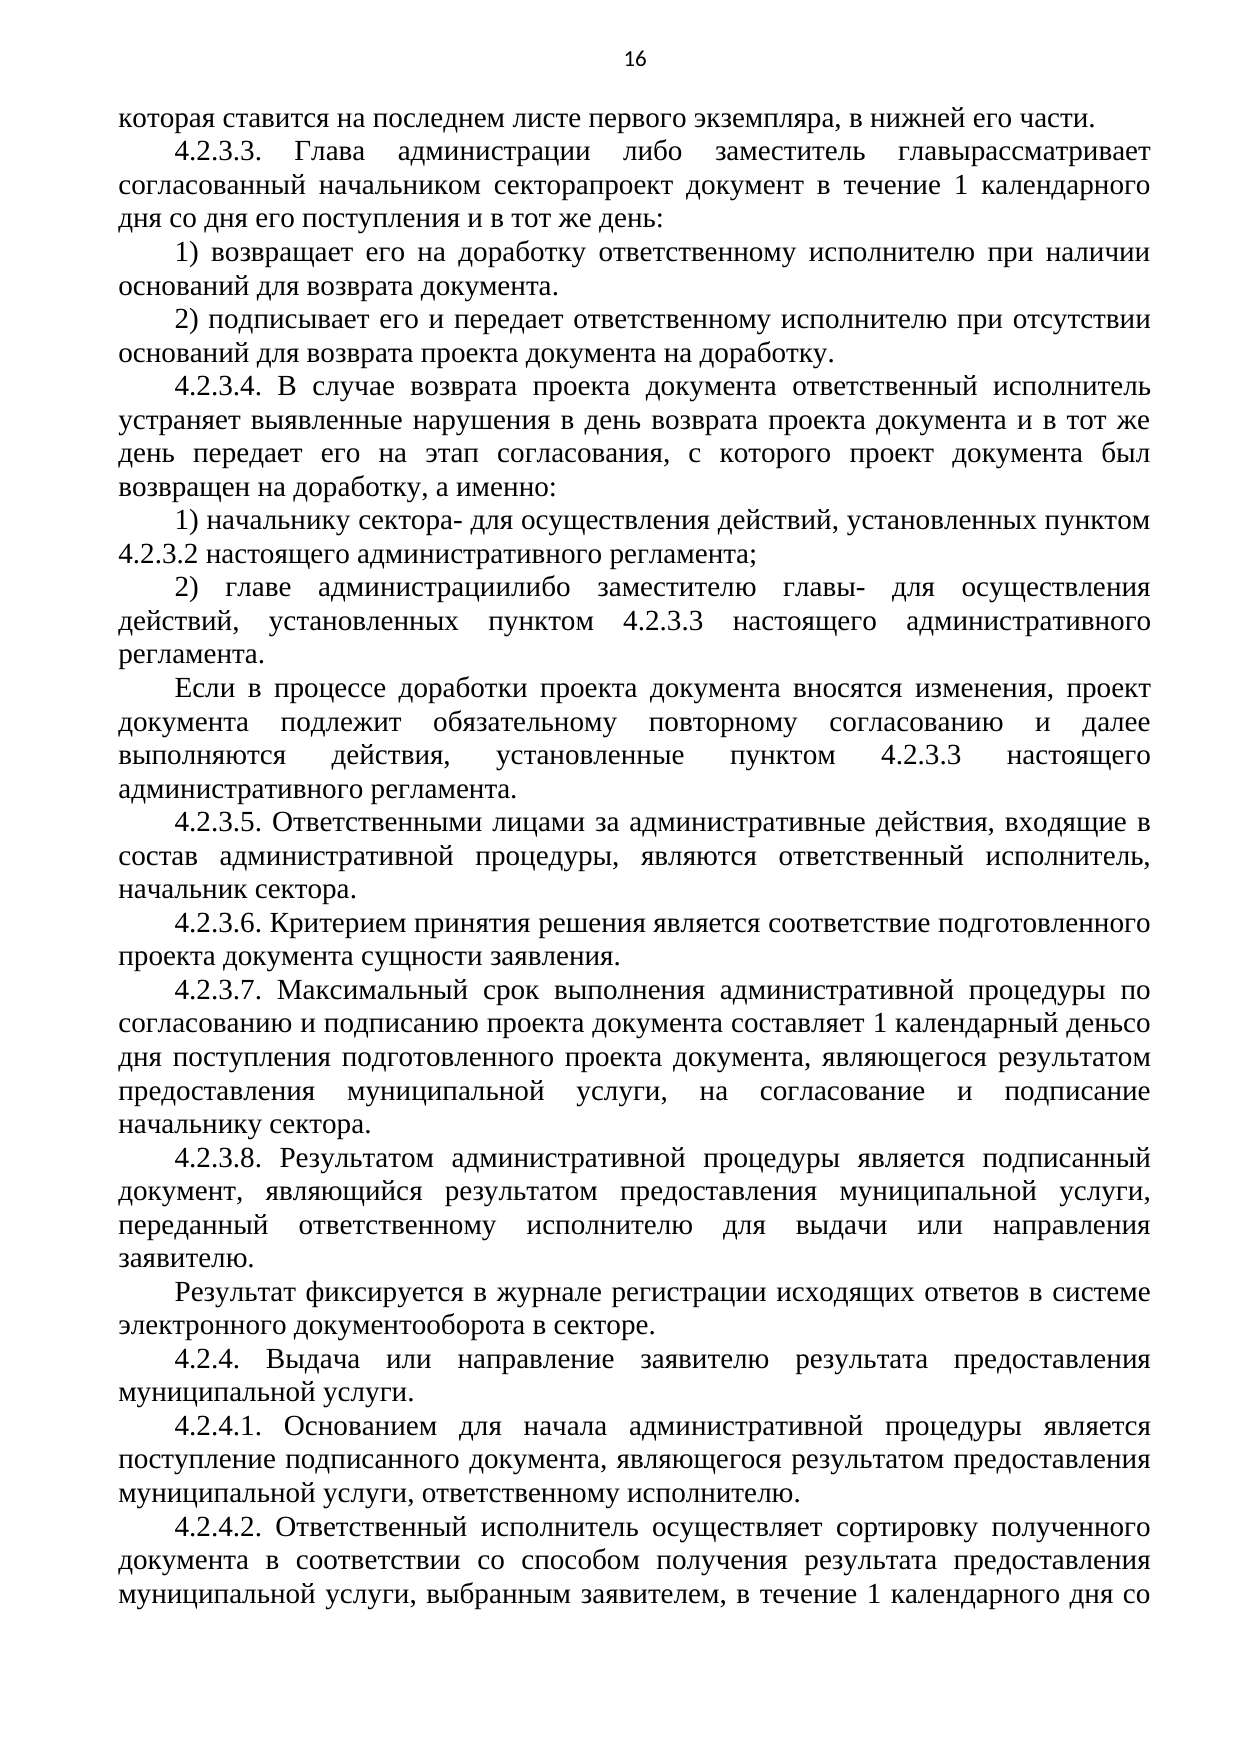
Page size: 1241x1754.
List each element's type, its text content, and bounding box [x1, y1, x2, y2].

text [118, 100, 1152, 133]
text 2) подписывает его и передает ответственному исполнителю при отсутствии оснований для возврата проекта документа на доработку. [118, 301, 1152, 368]
text 2) главе администрациилибо заместителю главы- для осуществления действий, установленных пунктом 4.2.3.3 настоящего административного регламента. [118, 569, 1152, 670]
text 1) начальнику сектора- для осуществления действий, установленных пунктом 4.2.3.2 настоящего административного регламента; [118, 502, 1152, 569]
text 4.2.3.8. Результатом административной процедуры является подписанный документ, являющийся результатом предоставления муниципальной услуги, переданный ответственному исполнителю для выдачи или направления заявителю. [118, 1140, 1152, 1274]
text 4.2.3.7. Максимальный срок выполнения административной процедуры по согласованию и подписанию проекта документа составляет 1 календарный деньсо дня поступления подготовленного проекта документа, являющегося результатом предоставления муниципальной услуги, на согласование и подписание начальнику сектора. [118, 972, 1152, 1140]
text 4.2.4.1. Основанием для начала административной процедуры является поступление подписанного документа, являющегося результатом предоставления муниципальной услуги, ответственному исполнителю. [118, 1408, 1152, 1509]
text 1) возвращает его на доработку ответственному исполнителю при наличии оснований для возврата документа. [118, 234, 1152, 301]
text 4.2.3.6. Критерием принятия решения является соответствие подготовленного проекта документа сущности заявления. [118, 905, 1152, 972]
text 4.2.3.5. Ответственными лицами за административные действия, входящие в состав административной процедуры, являются ответственный исполнитель, начальник сектора. [118, 804, 1152, 905]
text 4.2.3.4. В случае возврата проекта документа ответственный исполнитель устраняет выявленные нарушения в день возврата проекта документа и в тот же день передает его на этап согласования, с которого проект документа был возвращен на доработку, а именно: [118, 368, 1152, 502]
text 4.2.3.3. Глава администрации либо заместитель главырассматривает согласованный начальником секторапроект документ в течение 1 календарного дня со дня его поступления и в тот же день: [118, 133, 1152, 234]
text 4.2.4. Выдача или направление заявителю результата предоставления муниципальной услуги. [118, 1341, 1152, 1408]
text Результат фиксируется в журнале регистрации исходящих ответов в системе электронного документооборота в секторе. [118, 1274, 1152, 1341]
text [118, 1509, 1152, 1609]
text Если в процессе доработки проекта документа вносятся изменения, проект документа подлежит обязательному повторному согласованию и далее выполняются действия, установленные пунктом 4.2.3.3 настоящего административного регламента. [118, 670, 1152, 804]
